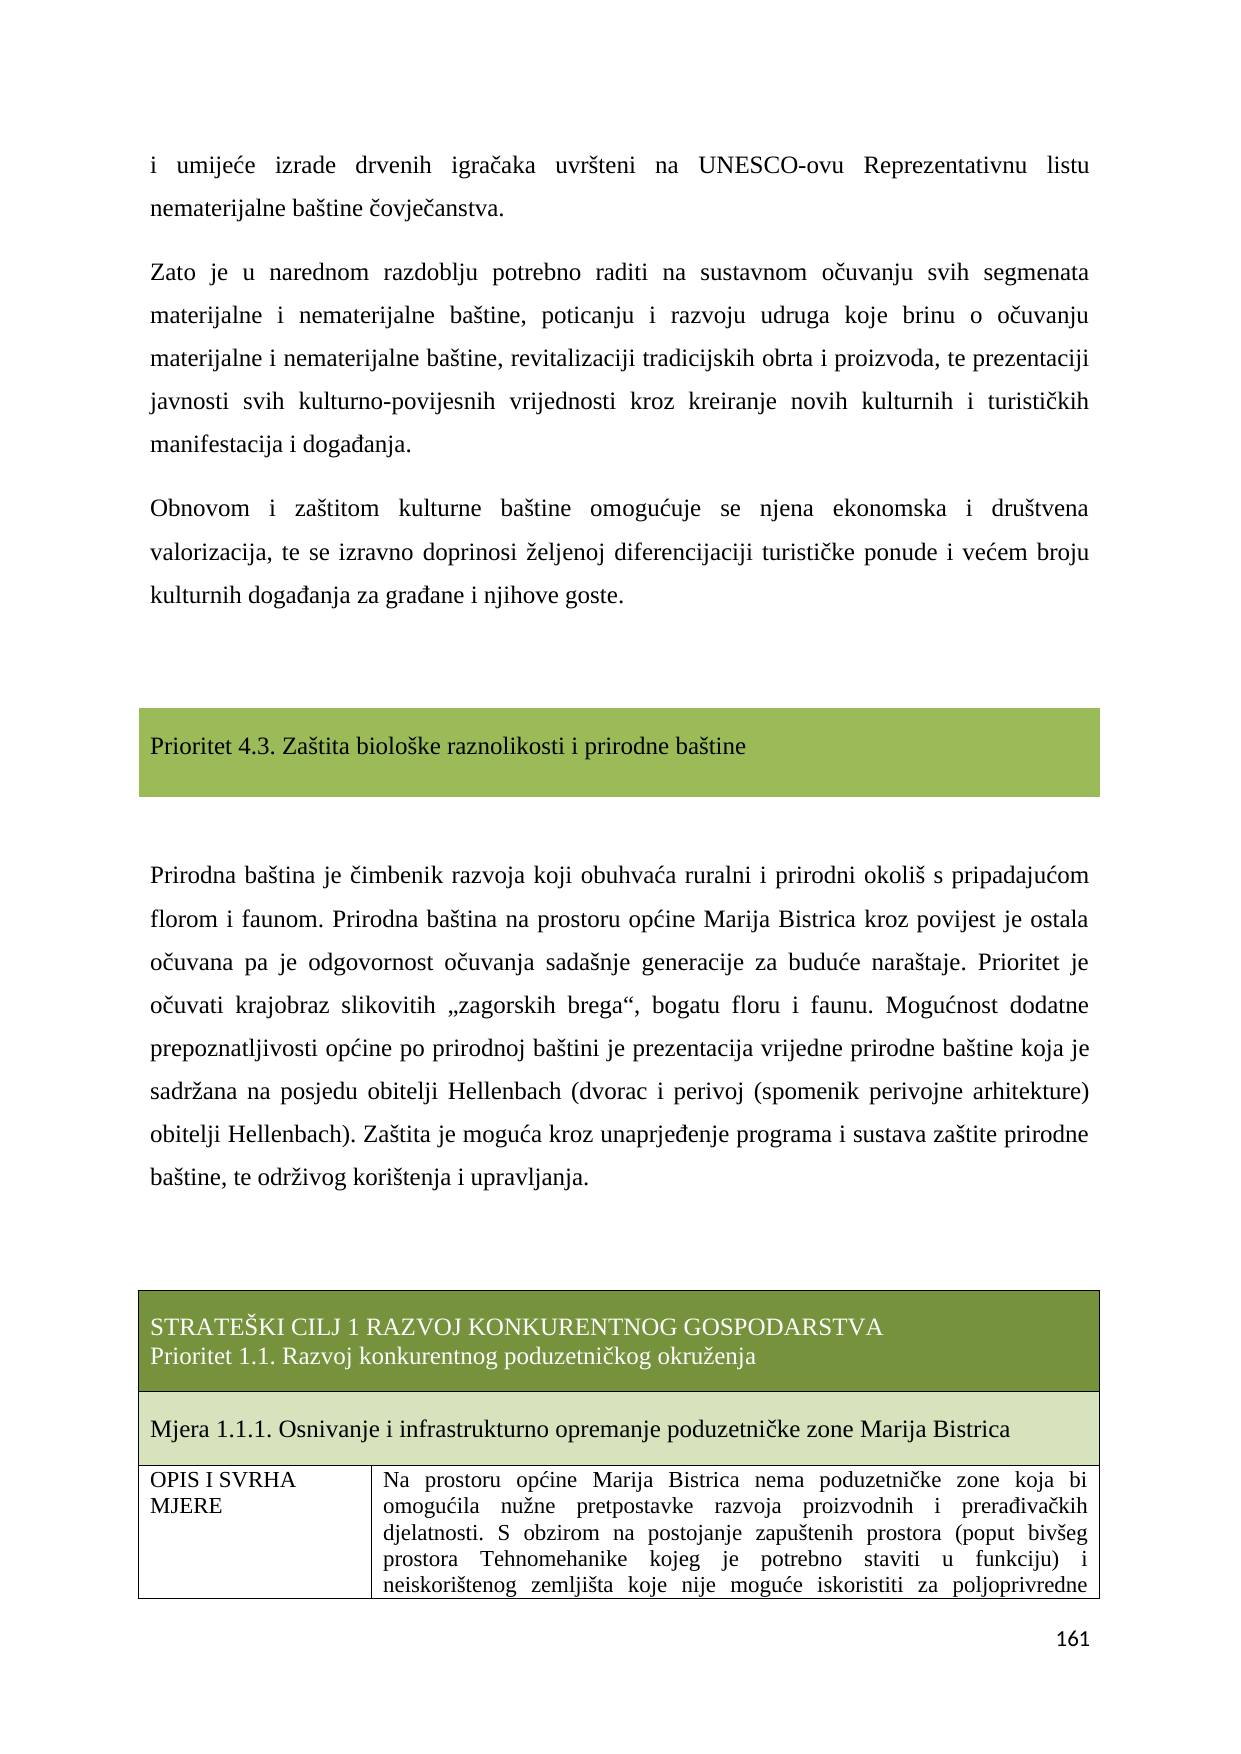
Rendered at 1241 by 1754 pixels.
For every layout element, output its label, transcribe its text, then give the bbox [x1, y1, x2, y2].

table_header STRATEŠKI CILJ 1 RAZVOJ KONKURENTNOG GOSPODARSTVA Prioritet 1.1. Razvoj konkurentnog poduzetničkog okruženja [139, 1291, 1099, 1391]
table_cell OPIS I SVRHA MJERE [139, 1466, 371, 1598]
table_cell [372, 1466, 1099, 1598]
table_header Prioritet 4.3. Zaštita biološke raznolikosti i prirodne baštine [139, 708, 1100, 797]
text Zato je u narednom razdoblju potrebno raditi na sustavnom očuvanju svih segmenata materijalne i nematerijalne baštine, poticanju i razvoju udruga koje brinu o očuvanju materijalne i nematerijalne baštine, revitalizaciji tradicijskih obrta i proizvoda, te prezentaciji javnosti svih kulturno-povijesnih vrijednosti kroz kreiranje novih kulturnih i turističkih manifestacija i događanja. [150, 257, 1090, 458]
text Obnovom i zaštitom kulturne baštine omogućuje se njena ekonomska i društvena valorizacija, te se izravno doprinosi željenoj diferencijaciji turističke ponude i većem broju kulturnih događanja za građane i njihove goste. [150, 493, 1090, 608]
text Prirodna baština je čimbenik razvoja koji obuhvaća ruralni i prirodni okoliš s pripadajućom florom i faunom. Prirodna baština na prostoru općine Marija Bistrica kroz povijest je ostala očuvana pa je odgovornost očuvanja sadašnje generacije za buduće naraštaje. Prioritet je očuvati krajobraz slikovitih „zagorskih brega“, bogatu floru i faunu. Mogućnost dodatne prepoznatljivosti općine po prirodnoj baštini je prezentacija vrijedne prirodne baštine koja je sadržana na posjedu obitelji Hellenbach (dvorac i perivoj (spomenik perivojne arhitekture) obitelji Hellenbach). Zaštita je moguća kroz unaprjeđenje programa i sustava zaštite prirodne baštine, te održivog korištenja i upravljanja. [150, 861, 1090, 1191]
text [150, 150, 1090, 222]
table_cell Mjera 1.1.1. Osnivanje i infrastrukturno opremanje poduzetničke zone Marija Bistrica [139, 1392, 1099, 1465]
